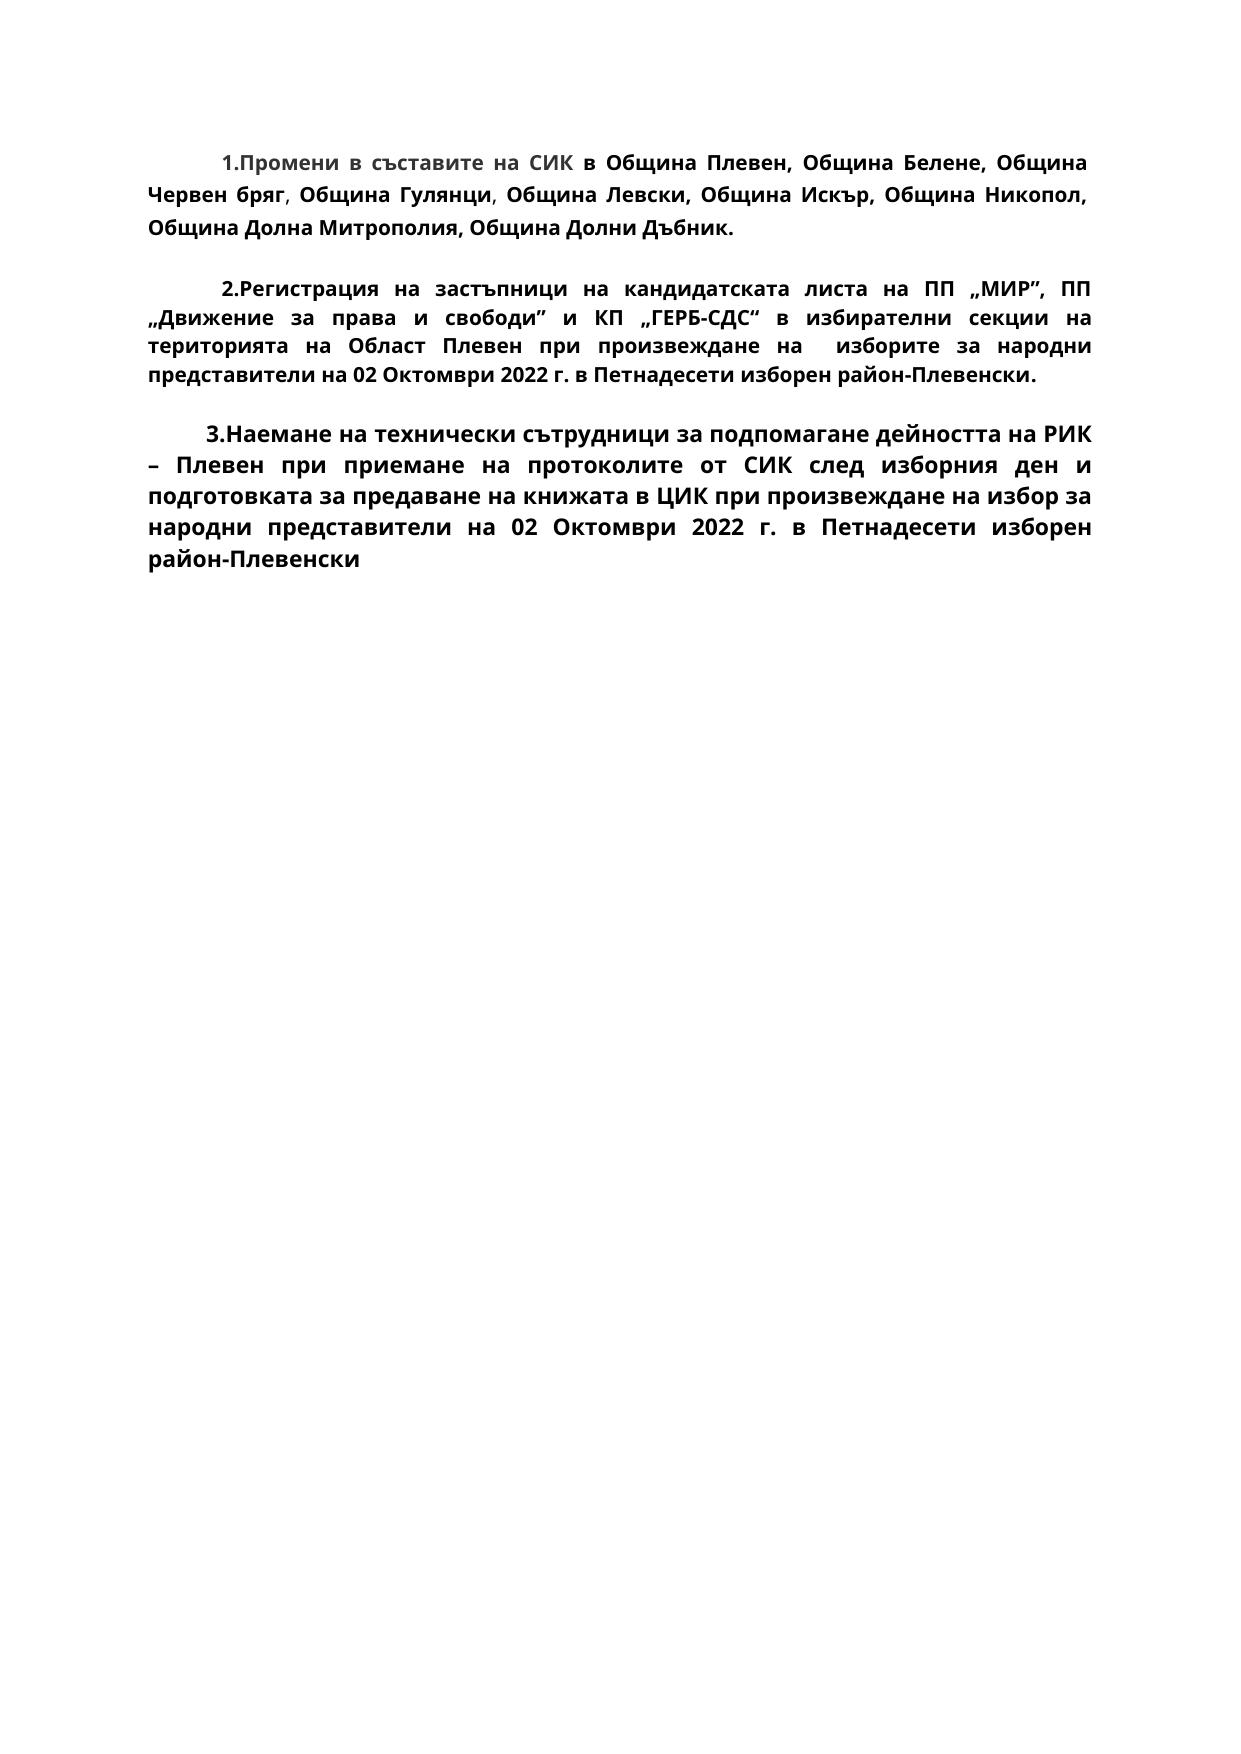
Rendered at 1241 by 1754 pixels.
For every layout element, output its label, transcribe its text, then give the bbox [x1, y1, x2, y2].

text 2.Регистрация на застъпници на кандидатската листа на ПП „МИР”, ПП „Движение за права и свободи” и КП „ГЕРБ-СДС“ в избирателни секции на територията на Област Плевен при произвеждане на изборите за народни представители на 02 Октомври 2022 г. в Петнадесети изборен район-Плевенски. [148, 274, 1093, 388]
text 1.Промени в съставите на СИК в Община Плевен, Община Белене, Община Червен бряг, Община Гулянци, Община Левски, Община Искър, Община Никопол, Община Долна Митрополия, Община Долни Дъбник. [148, 148, 1087, 241]
text 3.Наемане на технически сътрудници за подпомагане дейността на РИК – Плевен при приемане на протоколите от СИК след изборния ден и подготовката за предаване на книжата в ЦИК при произвеждане на избор за народни представители на 02 Октомври 2022 г. в Петнадесети изборен район-Плевенски [148, 417, 1093, 574]
